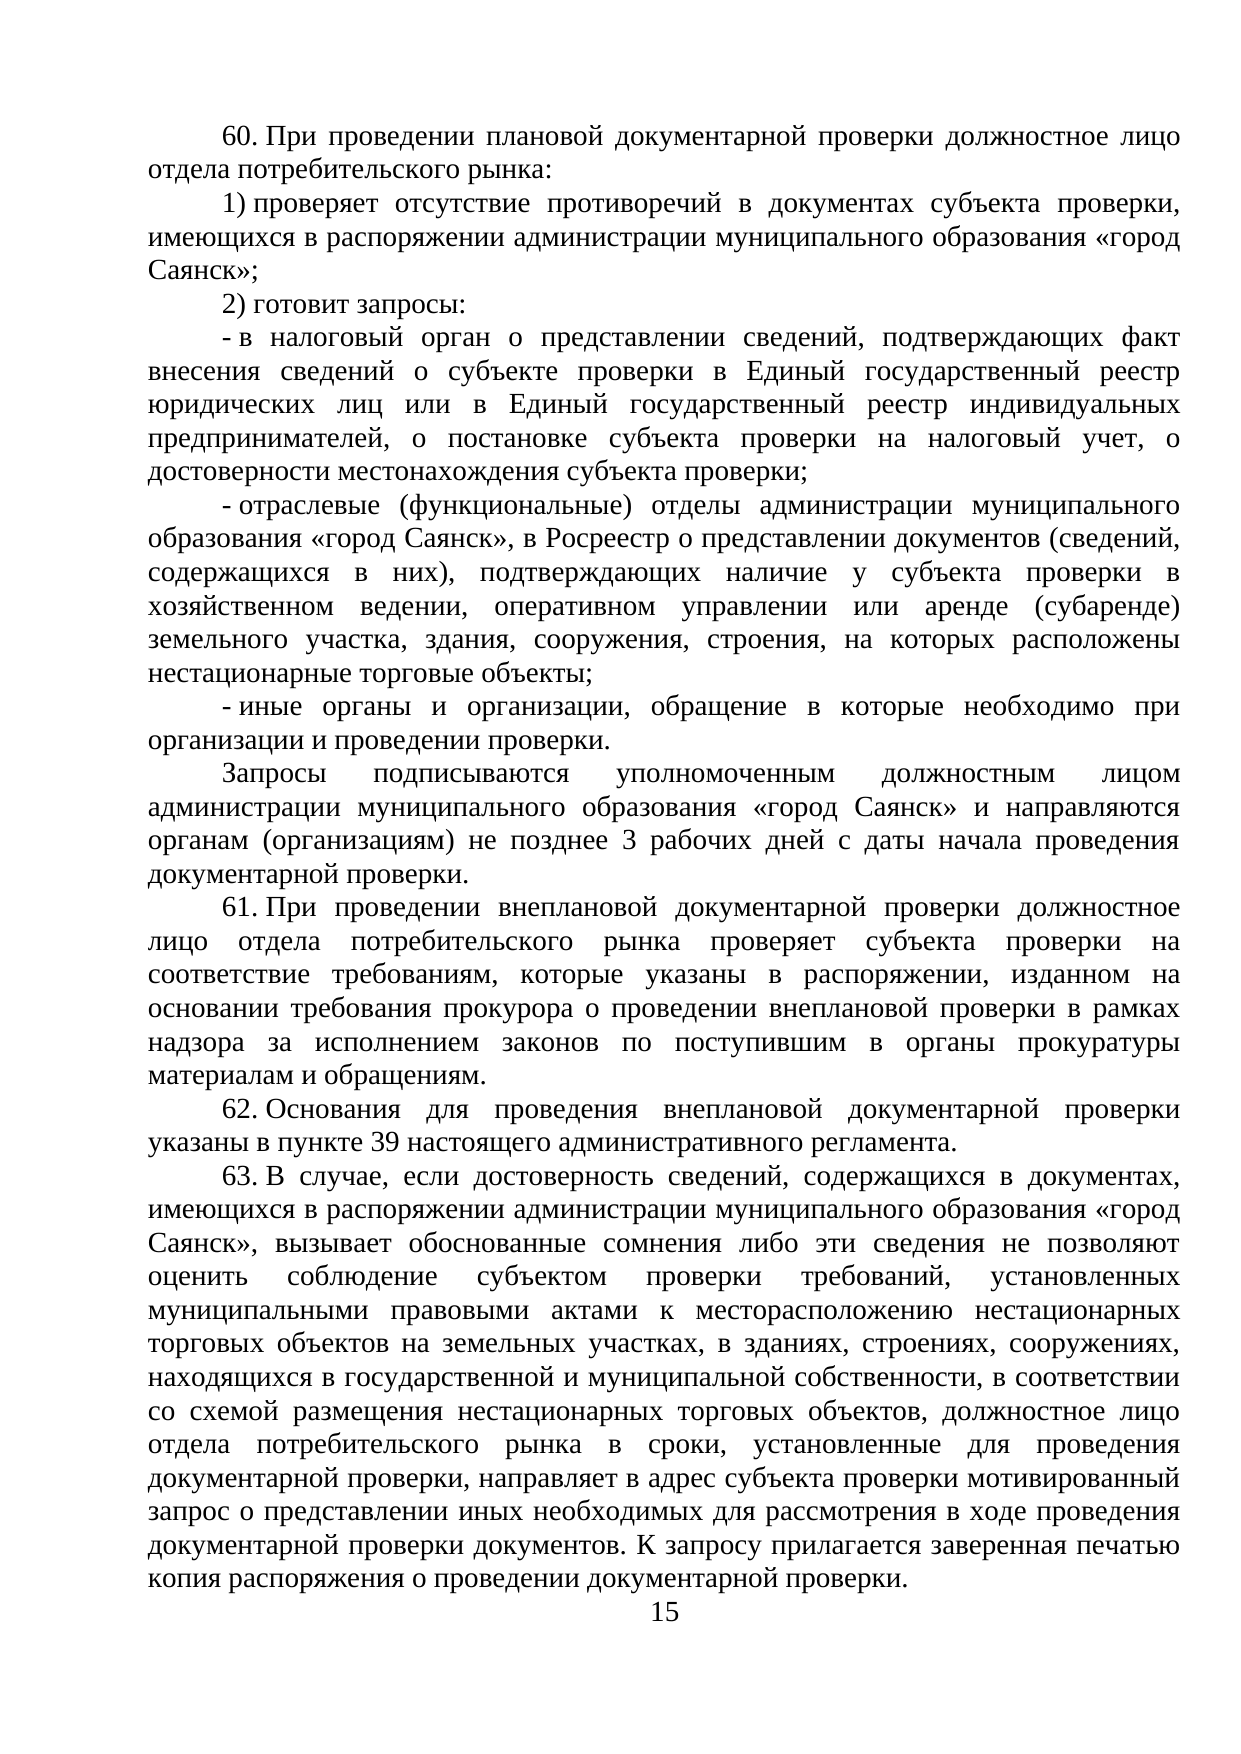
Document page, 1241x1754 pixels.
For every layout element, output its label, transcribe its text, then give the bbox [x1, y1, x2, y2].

text Запросы подписываются уполномоченным должностным лицом администрации муниципального образования «город Саянск» и направляются органам (организациям) не позднее 3 рабочих дней с даты начала проведения документарной проверки. [148, 755, 1181, 889]
text 61. При проведении внеплановой документарной проверки должностное лицо отдела потребительского рынка проверяет субъекта проверки на соответствие требованиям, которые указаны в распоряжении, изданном на основании требования прокурора о проведении внеплановой проверки в рамках надзора за исполнением законов по поступившим в органы прокуратуры материалам и обращениям. [148, 889, 1181, 1091]
text 15 [148, 1594, 1181, 1627]
text - в налоговый орган о представлении сведений, подтверждающих факт внесения сведений о субъекте проверки в Единый государственный реестр юридических лиц или в Единый государственный реестр индивидуальных предпринимателей, о постановке субъекта проверки на налоговый учет, о достоверности местонахождения субъекта проверки; [148, 319, 1181, 487]
text - иные органы и организации, обращение в которые необходимо при организации и проведении проверки. [148, 688, 1181, 755]
text 2) готовит запросы: [148, 286, 1181, 319]
text 60. При проведении плановой документарной проверки должностное лицо отдела потребительского рынка: [148, 118, 1181, 185]
text 62. Основания для проведения внеплановой документарной проверки указаны в пункте 39 настоящего административного регламента. [148, 1091, 1181, 1158]
text - отраслевые (функциональные) отделы администрации муниципального образования «город Саянск», в Росреестр о представлении документов (сведений, содержащихся в них), подтверждающих наличие у субъекта проверки в хозяйственном ведении, оперативном управлении или аренде (субаренде) земельного участка, здания, сооружения, строения, на которых расположены нестационарные торговые объекты; [148, 487, 1181, 688]
text 1) проверяет отсутствие противоречий в документах субъекта проверки, имеющихся в распоряжении администрации муниципального образования «город Саянск»; [148, 185, 1181, 286]
text 63. В случае, если достоверность сведений, содержащихся в документах, имеющихся в распоряжении администрации муниципального образования «город Саянск», вызывает обоснованные сомнения либо эти сведения не позволяют оценить соблюдение субъектом проверки требований, установленных муниципальными правовыми актами к месторасположению нестационарных торговых объектов на земельных участках, в зданиях, строениях, сооружениях, находящихся в государственной и муниципальной собственности, в соответствии со схемой размещения нестационарных торговых объектов, должностное лицо отдела потребительского рынка в сроки, установленные для проведения документарной проверки, направляет в адрес субъекта проверки мотивированный запрос о представлении иных необходимых для рассмотрения в ходе проведения документарной проверки документов. К запросу прилагается заверенная печатью копия распоряжения о проведении документарной проверки. [148, 1158, 1181, 1594]
